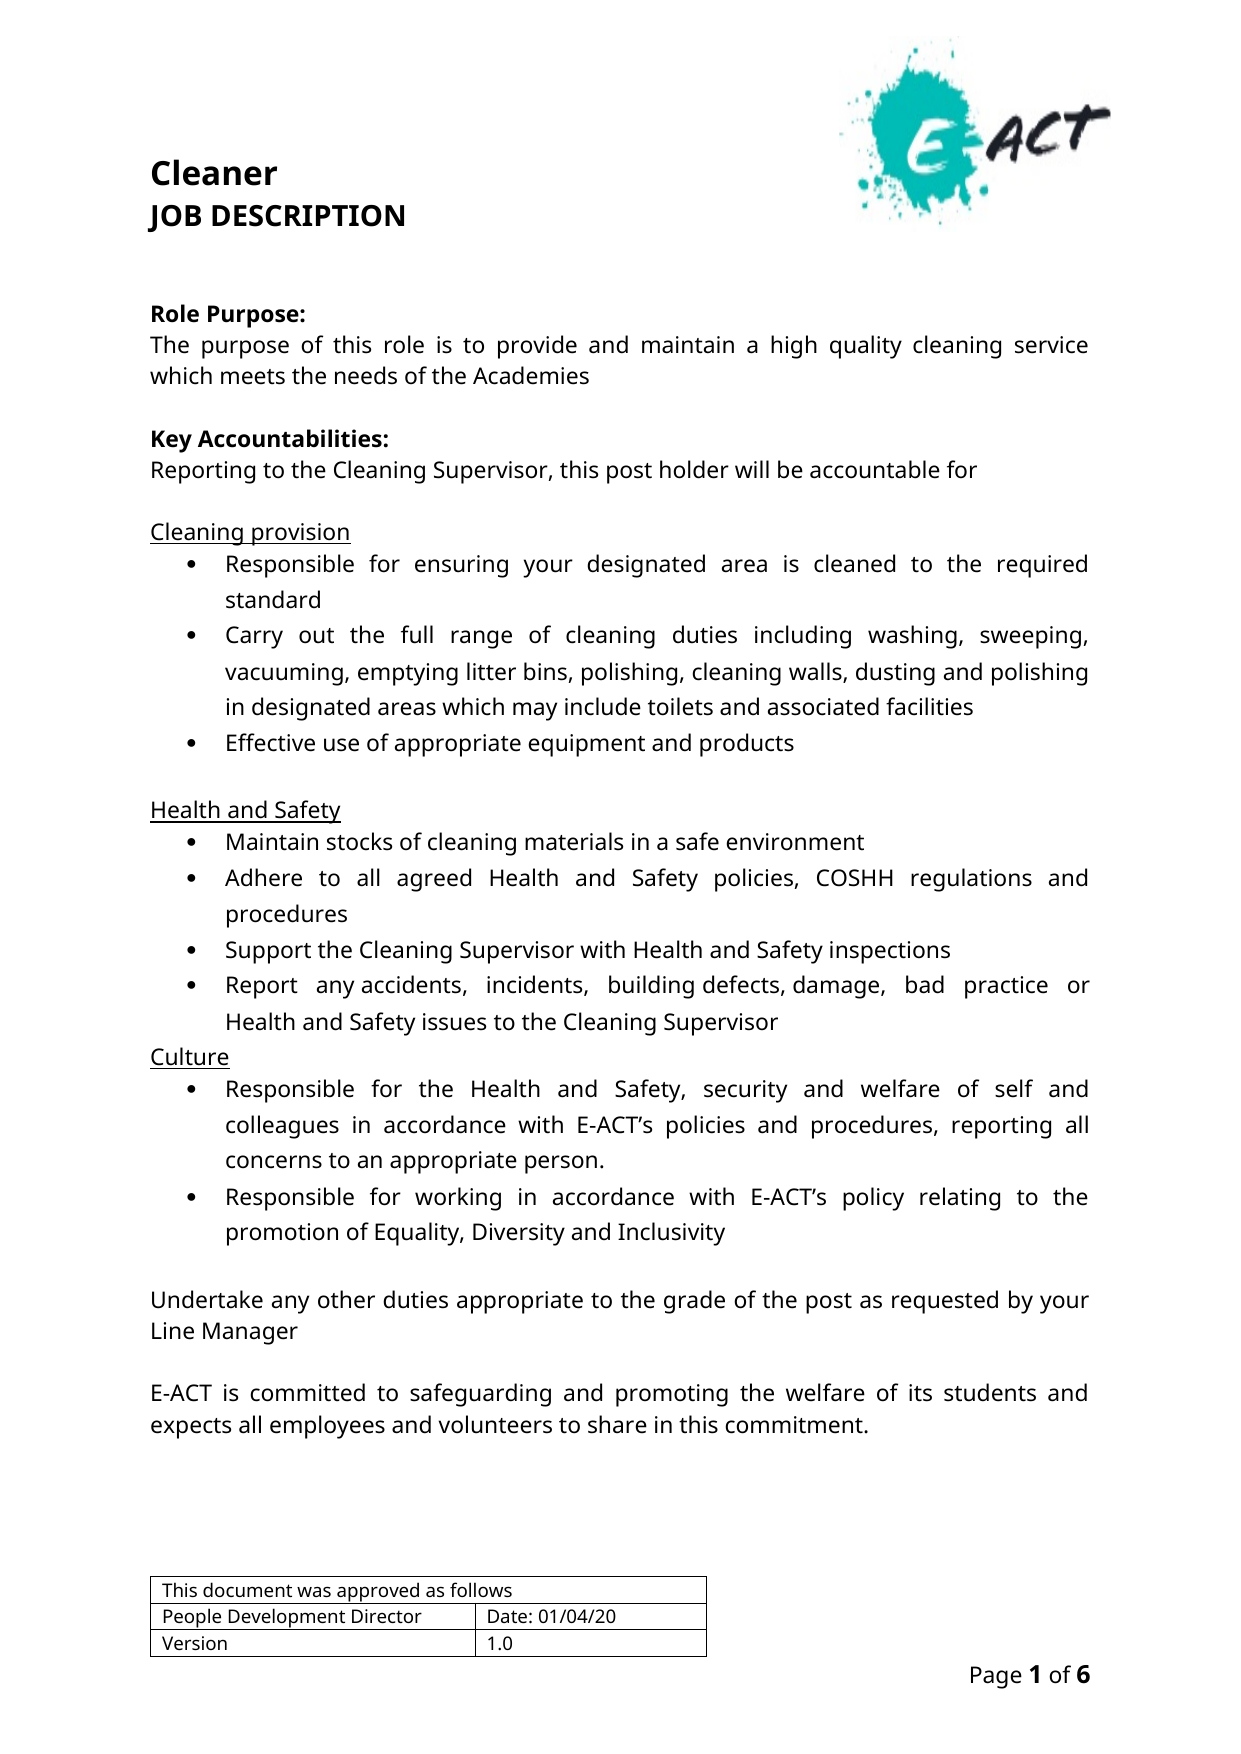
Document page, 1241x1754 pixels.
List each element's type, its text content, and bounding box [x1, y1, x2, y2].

text Key Accountabilities: [150, 423, 1090, 454]
text Role Purpose: [150, 298, 1090, 329]
list Responsible for ensuring your designated area is cleaned to the required standard [187, 548, 1090, 615]
list Report any accidents, incidents, building defects, damage, bad practice or Health and Safety issues to the Cleaning Supervisor [187, 969, 1090, 1037]
text Cleaner [150, 150, 1090, 195]
list Carry out the full range of cleaning duties including washing, sweeping, vacuuming, emptying litter bins, polishing, cleaning walls, dusting and polishing in designated areas which may include toilets and associated facilities [187, 619, 1090, 723]
list Adhere to all agreed Health and Safety policies, COSHH regulations and procedures [187, 862, 1090, 929]
text E-ACT is committed to safeguarding and promoting the welfare of its students and expects all employees and volunteers to share in this commitment. [150, 1377, 1090, 1440]
text Reporting to the Cleaning Supervisor, this post holder will be accountable for [150, 454, 1090, 485]
text Undertake any other duties appropriate to the grade of the post as requested by your Line Manager [150, 1283, 1090, 1346]
list Support the Cleaning Supervisor with Health and Safety inspections [187, 933, 1090, 965]
text Cleaning provision [150, 516, 1090, 548]
text The purpose of this role is to provide and maintain a high quality cleaning service which meets the needs of the Academies [150, 329, 1090, 391]
picture [839, 36, 1111, 232]
text Culture [150, 1041, 1090, 1073]
text JOB DESCRIPTION [150, 195, 1090, 235]
list Responsible for working in accordance with E-ACT’s policy relating to the promotion of Equality, Diversity and Inclusivity [187, 1180, 1090, 1248]
list Responsible for the Health and Safety, security and welfare of self and colleagues in accordance with E-ACT’s policies and procedures, reporting all concerns to an appropriate person. [187, 1073, 1090, 1176]
text Health and Safety [150, 794, 1090, 826]
list Maintain stocks of cleaning materials in a safe environment [187, 826, 1090, 857]
list Effective use of appropriate equipment and products [187, 727, 1090, 758]
